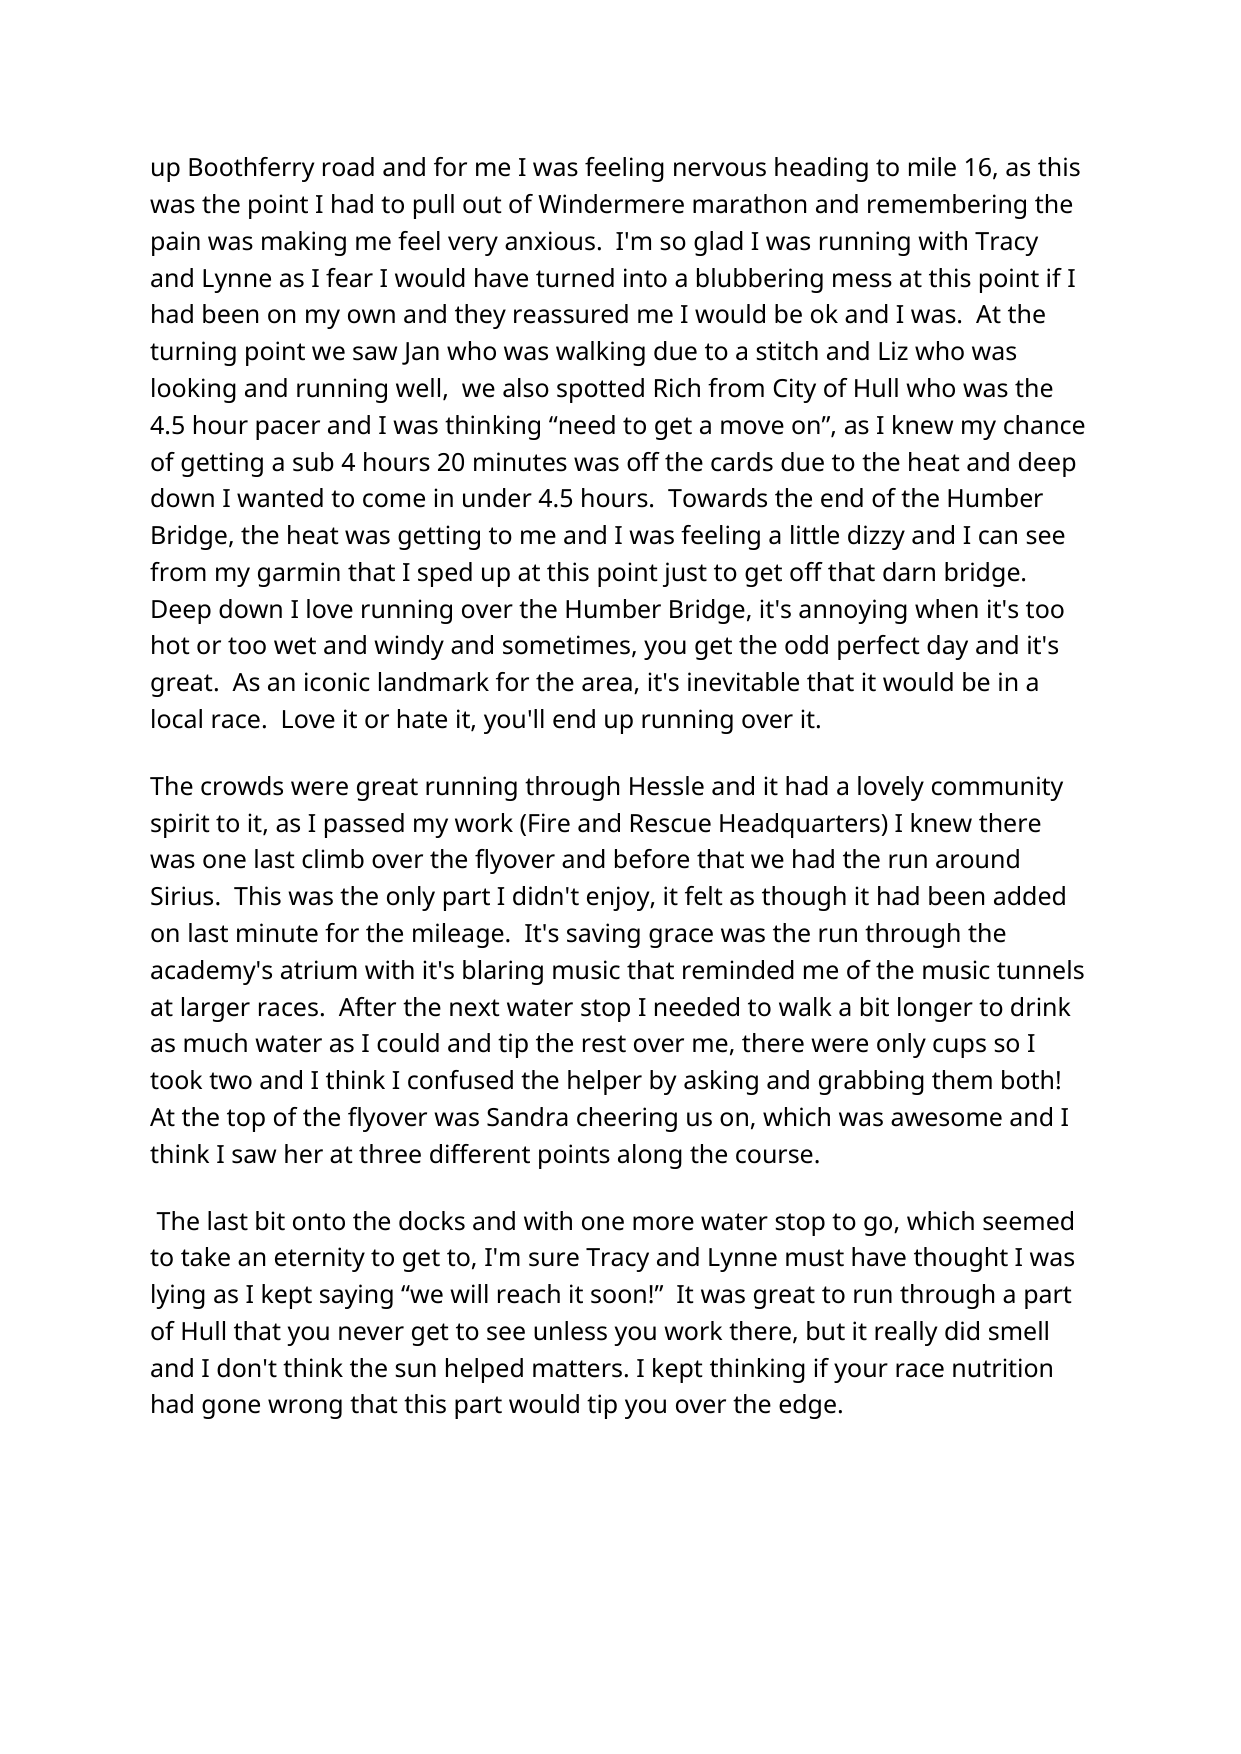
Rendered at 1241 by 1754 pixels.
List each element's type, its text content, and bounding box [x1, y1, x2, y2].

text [150, 150, 1090, 736]
text The last bit onto the docks and with one more water stop to go, which seemed to take an eternity to get to, I'm sure Tracy and Lynne must have thought I was lying as I kept saying “we will reach it soon!” It was great to run through a part of Hull that you never get to see unless you work there, but it really did smell and I don't think the sun helped matters. I kept thinking if your race nutrition had gone wrong that this part would tip you over the edge. [150, 1203, 1090, 1421]
text The crowds were great running through Hessle and it had a lovely community spirit to it, as I passed my work (Fire and Rescue Headquarters) I knew there was one last climb over the flyover and before that we had the run around Sirius. This was the only part I didn't enjoy, it felt as though it had been added on last minute for the mileage. It's saving grace was the run through the academy's atrium with it's blaring music that reminded me of the music tunnels at larger races. After the next water stop I needed to walk a bit longer to drink as much water as I could and tip the rest over me, there were only cups so I took two and I think I confused the helper by asking and grabbing them both! At the top of the flyover was Sandra cheering us on, which was awesome and I think I saw her at three different points along the course. [150, 768, 1090, 1170]
